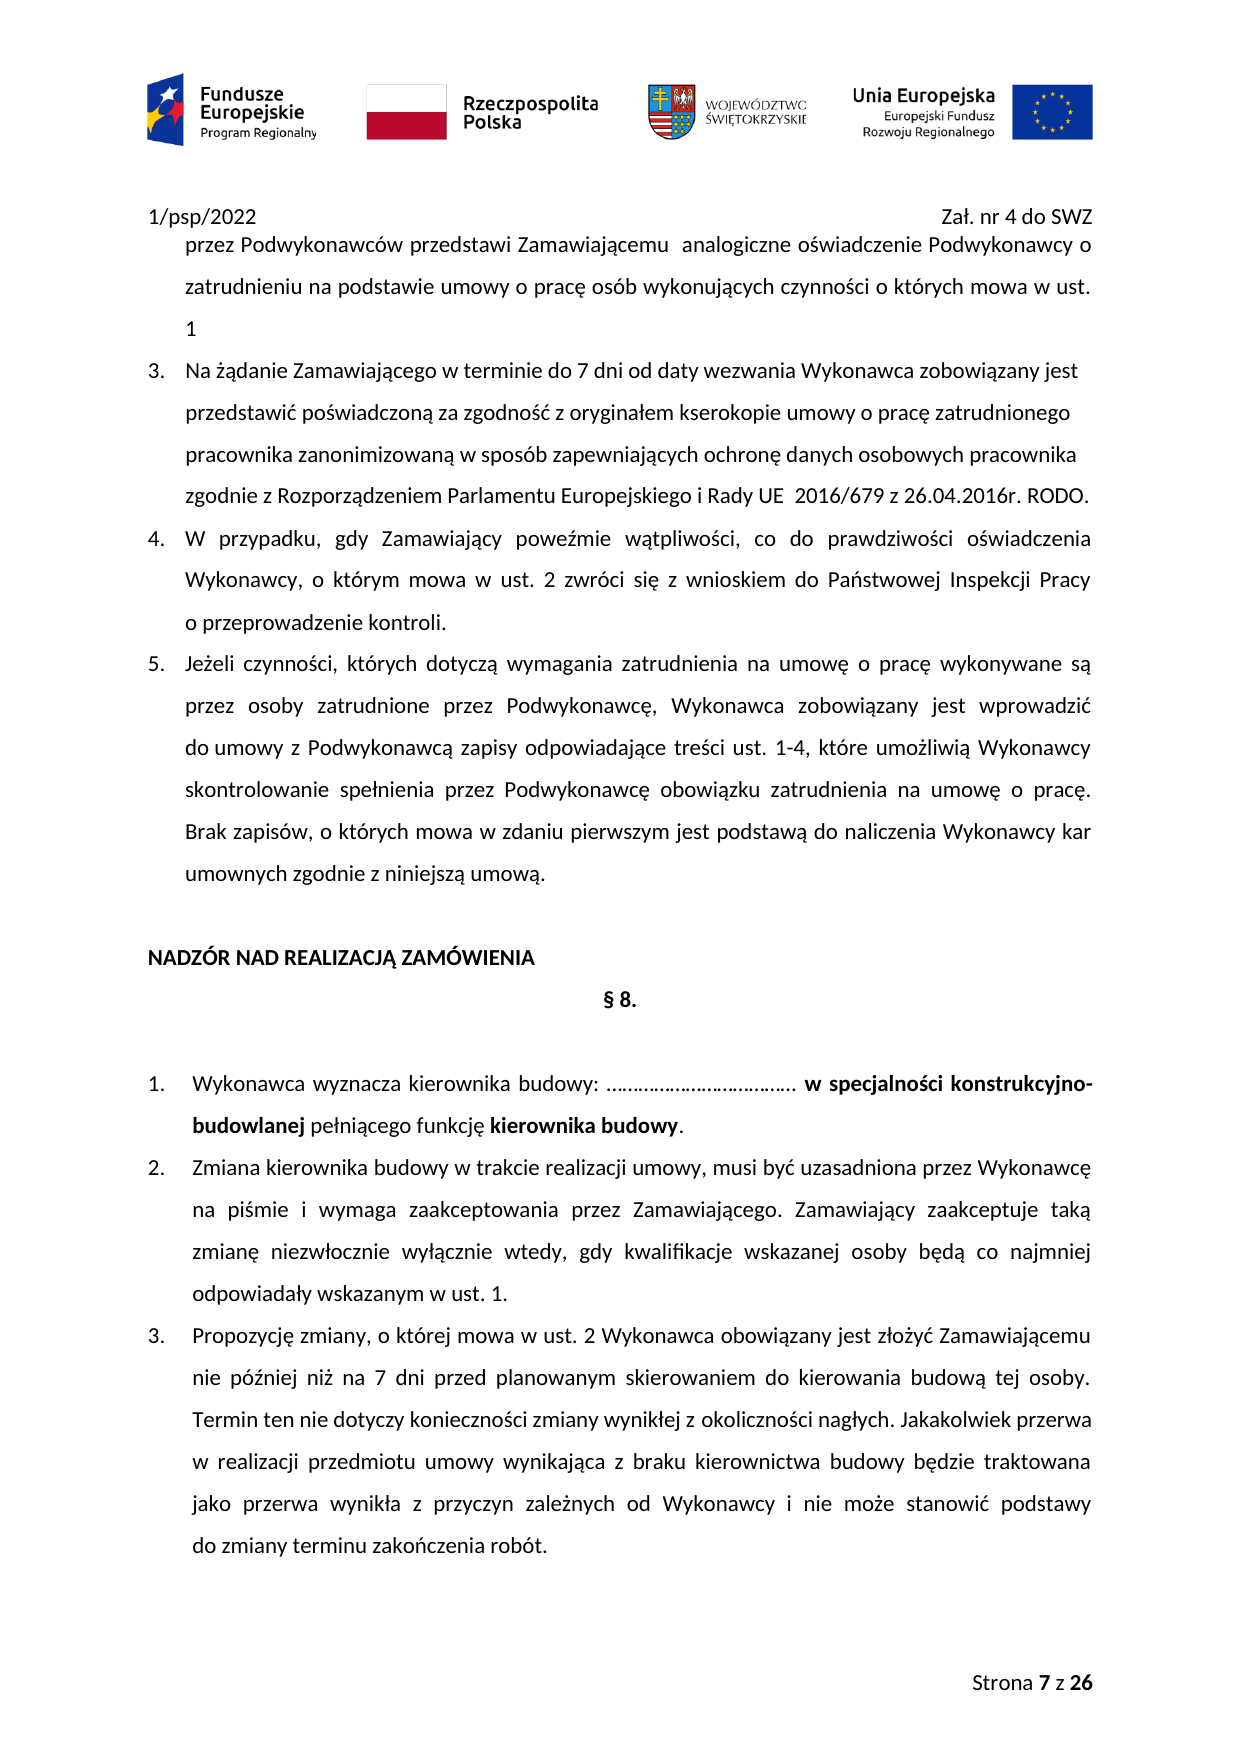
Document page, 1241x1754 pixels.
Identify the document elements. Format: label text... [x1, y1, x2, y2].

picture [648, 73, 807, 146]
picture [147, 73, 317, 146]
list Wykonawca wyznacza kierownika budowy: ……………………………… w specjalności konstrukcyjno-budowlanej pełniącego funkcję kierownika budowy. [148, 1069, 1093, 1139]
list Na żądanie Zamawiającego w terminie do 7 dni od daty wezwania Wykonawca zobowiązany jest przedstawić poświadczoną za zgodność z oryginałem kserokopie umowy o pracę zatrudnionego pracownika zanonimizowaną w sposób zapewniających ochronę danych osobowych pracownika zgodnie z Rozporządzeniem Parlamentu Europejskiego i Rady UE 2016/679 z 26.04.2016r. RODO. [148, 356, 1093, 510]
list Propozycję zmiany, o której mowa w ust. 2 Wykonawca obowiązany jest złożyć Zamawiającemu nie później niż na 7 dni przed planowanym skierowaniem do kierowania budową tej osoby. Termin ten nie dotyczy konieczności zmiany wynikłej z okoliczności nagłych. Jakakolwiek przerwa w realizacji przedmiotu umowy wynikająca z braku kierownictwa budowy będzie traktowana jako przerwa wynikła z przyczyn zależnych od Wykonawcy i nie może stanowić podstawy do zmiany terminu zakończenia robót. [148, 1321, 1093, 1559]
list W przypadku, gdy Zamawiający poweźmie wątpliwości, co do prawdziwości oświadczenia Wykonawcy, o którym mowa w ust. 2 zwróci się z wnioskiem do Państwowej Inspekcji Pracy o przeprowadzenie kontroli. [148, 524, 1093, 636]
text § 8. [148, 985, 1093, 1013]
picture [853, 73, 1093, 146]
picture [366, 73, 598, 146]
list Zmiana kierownika budowy w trakcie realizacji umowy, musi być uzasadniona przez Wykonawcę na piśmie i wymaga zaakceptowania przez Zamawiającego. Zamawiający zaakceptuje taką zmianę niezwłocznie wyłącznie wtedy, gdy kwalifikacje wskazanej osoby będą co najmniej odpowiadały wskazanym w ust. 1. [148, 1153, 1093, 1307]
text NADZÓR NAD REALIZACJĄ ZAMÓWIENIA [148, 943, 1093, 971]
list Jeżeli czynności, których dotyczą wymagania zatrudnienia na umowę o pracę wykonywane są przez osoby zatrudnione przez Podwykonawcę, Wykonawca zobowiązany jest wprowadzić do umowy z Podwykonawcą zapisy odpowiadające treści ust. 1-4, które umożliwią Wykonawcy skontrolowanie spełnienia przez Podwykonawcę obowiązku zatrudnienia na umowę o pracę. Brak zapisów, o których mowa w zdaniu pierwszym jest podstawą do naliczenia Wykonawcy kar umownych zgodnie z niniejszą umową. [148, 649, 1093, 887]
